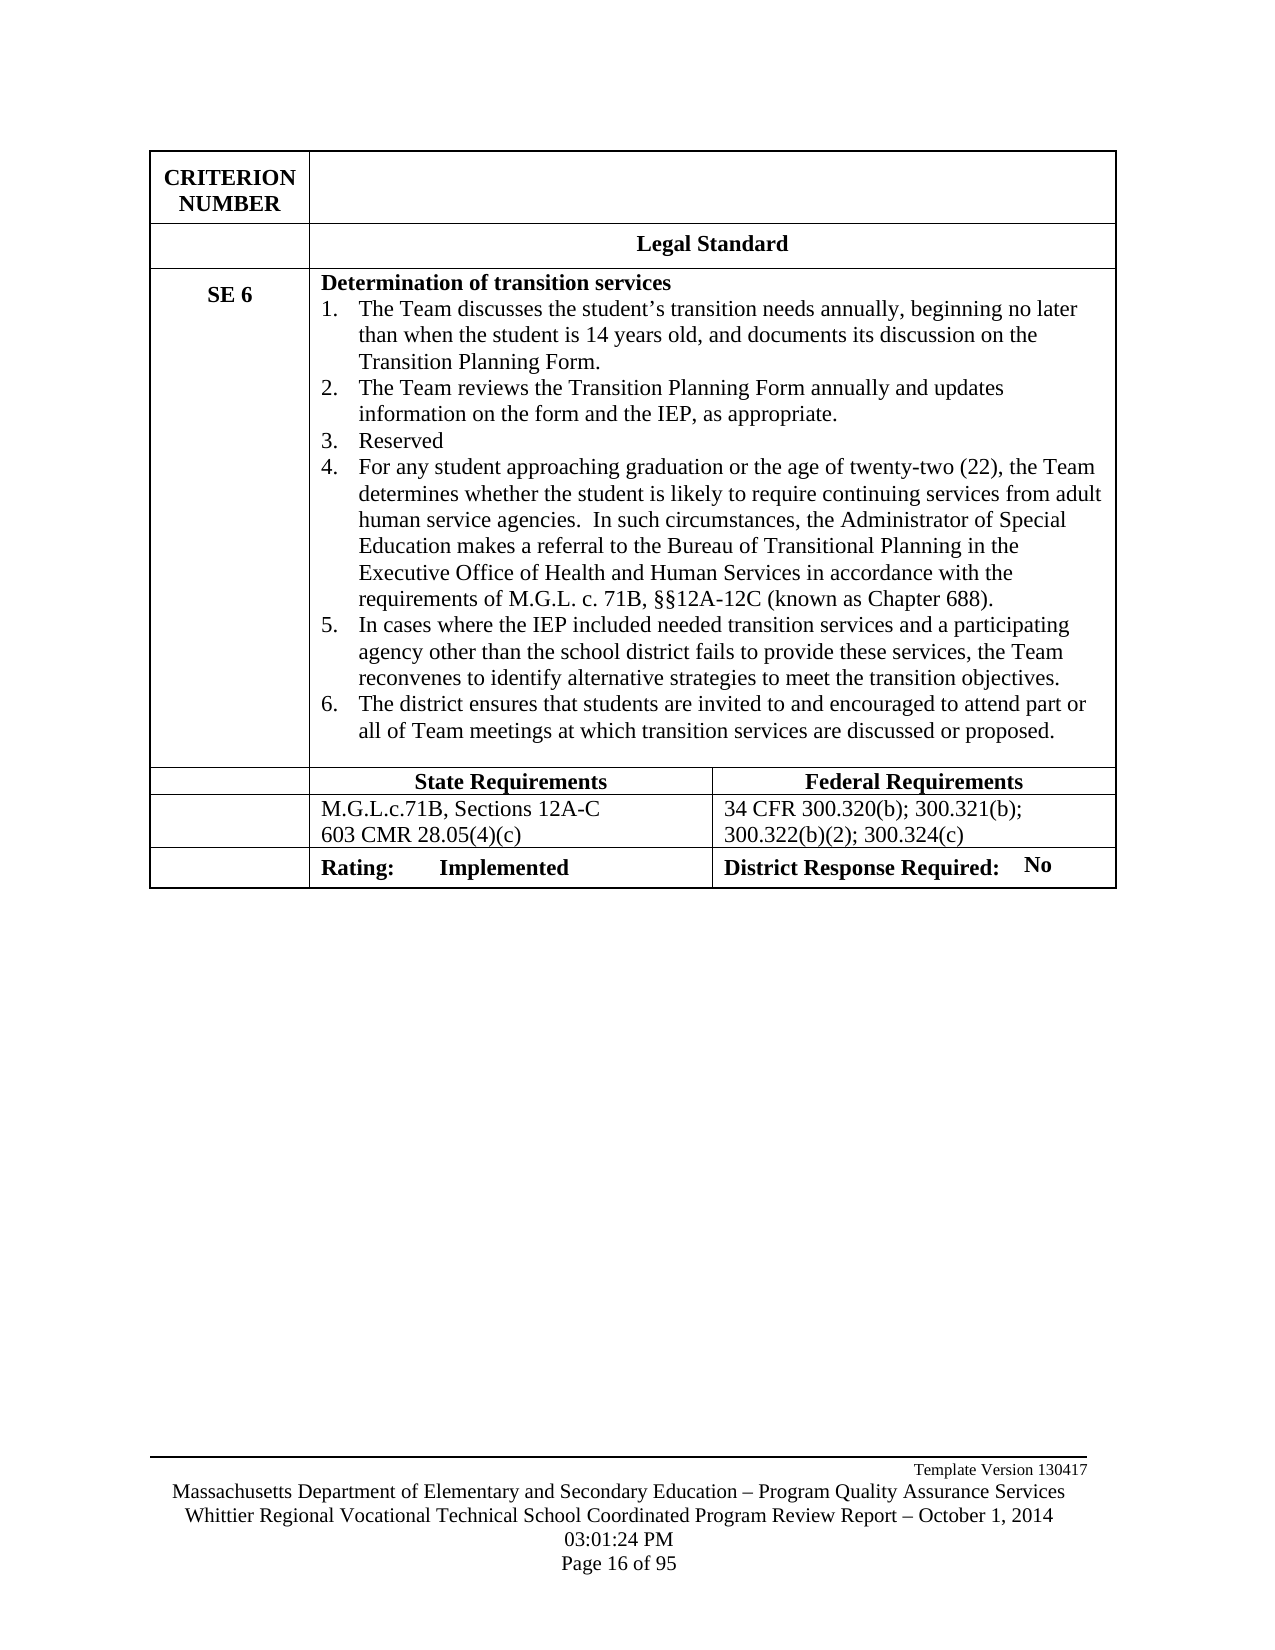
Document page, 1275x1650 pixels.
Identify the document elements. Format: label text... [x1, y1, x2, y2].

table_cell [151, 795, 309, 847]
table_cell No [1013, 848, 1115, 887]
table_cell Legal Standard [310, 224, 1115, 268]
table_cell State Requirements [310, 768, 712, 794]
table_cell Implemented [422, 848, 712, 887]
table_cell M.G.L.c.71B, Sections 12A-C 603 CMR 28.05(4)(c) [310, 795, 712, 847]
table_cell [151, 224, 309, 268]
table_cell Determination of transition services The Team discusses the student’s transition needs annually, beginning no later than when the student is 14 years old, and documents its discussion on the Transition Planning Form. The Team reviews the Transition Planning Form annually and updates information on the form and the IEP, as appropriate. Reserved For any student approaching graduation or the age of twenty-two (22), the Team determines whether the student is likely to require continuing services from adult human service agencies. In such circumstances, the Administrator of Special Education makes a referral to the Bureau of Transitional Planning in the Executive Office of Health and Human Services in accordance with the requirements of M.G.L. c. 71B, §§12A-12C (known as Chapter 688). In cases where the IEP included needed transition services and a participating agency other than the school district fails to provide these services, the Team reconvenes to identify alternative strategies to meet the transition objectives. The district ensures that students are invited to and encouraged to attend part or all of Team meetings at which transition services are discussed or proposed. [310, 269, 1115, 767]
table_cell [151, 848, 309, 887]
table_cell District Response Required: [713, 848, 1012, 887]
table_cell Rating: [310, 848, 422, 887]
table_cell 34 CFR 300.320(b); 300.321(b); 300.322(b)(2); 300.324(c) [713, 795, 1115, 847]
table_header [310, 152, 1115, 223]
table_cell SE 6 [151, 269, 309, 767]
table_cell [151, 768, 309, 794]
table_cell Federal Requirements [713, 768, 1115, 794]
table_header CRITERION NUMBER [151, 152, 309, 223]
